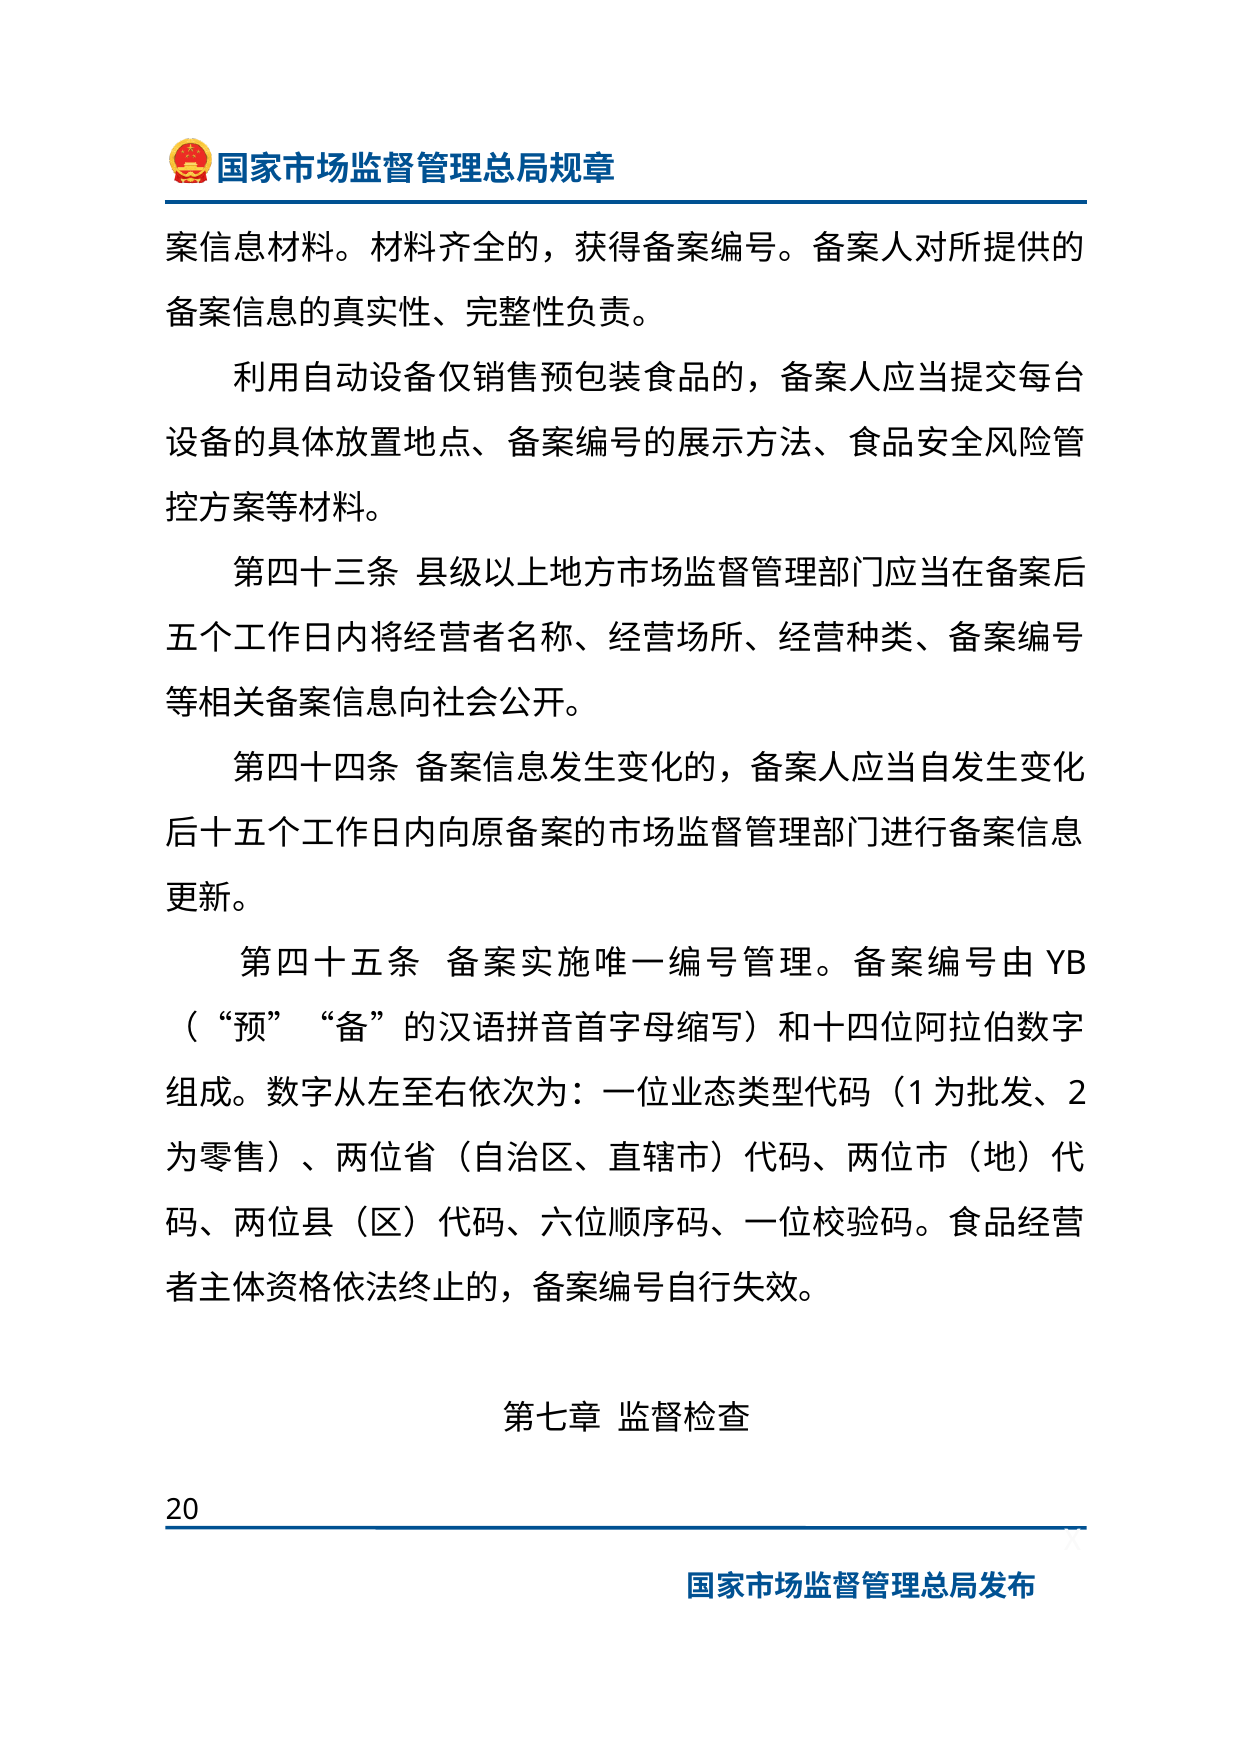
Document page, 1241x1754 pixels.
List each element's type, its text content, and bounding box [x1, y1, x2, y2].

text 利用自动设备仅销售预包装食品的，备案人应当提交每台设备的具体放置地点、备案编号的展示方法、食品安全风险管控方案等材料。 [165, 343, 1087, 538]
text 第七章 监督检查 [165, 1383, 1087, 1448]
text 第四十三条 县级以上地方市场监督管理部门应当在备案后五个工作日内将经营者名称、经营场所、经营种类、备案编号等相关备案信息向社会公开。 [165, 538, 1087, 733]
text 第四十五条 备案实施唯一编号管理。备案编号由YB（“预”“备”的汉语拼音首字母缩写）和十四位阿拉伯数字组成。数字从左至右依次为：一位业态类型代码（1为批发、2为零售）、两位省（自治区、直辖市）代码、两位市（地）代码、两位县（区）代码、六位顺序码、一位校验码。食品经营者主体资格依法终止的，备案编号自行失效。 [165, 928, 1087, 1318]
text 第四十四条 备案信息发生变化的，备案人应当自发生变化后十五个工作日内向原备案的市场监督管理部门进行备案信息更新。 [165, 733, 1087, 928]
picture [165, 136, 216, 187]
